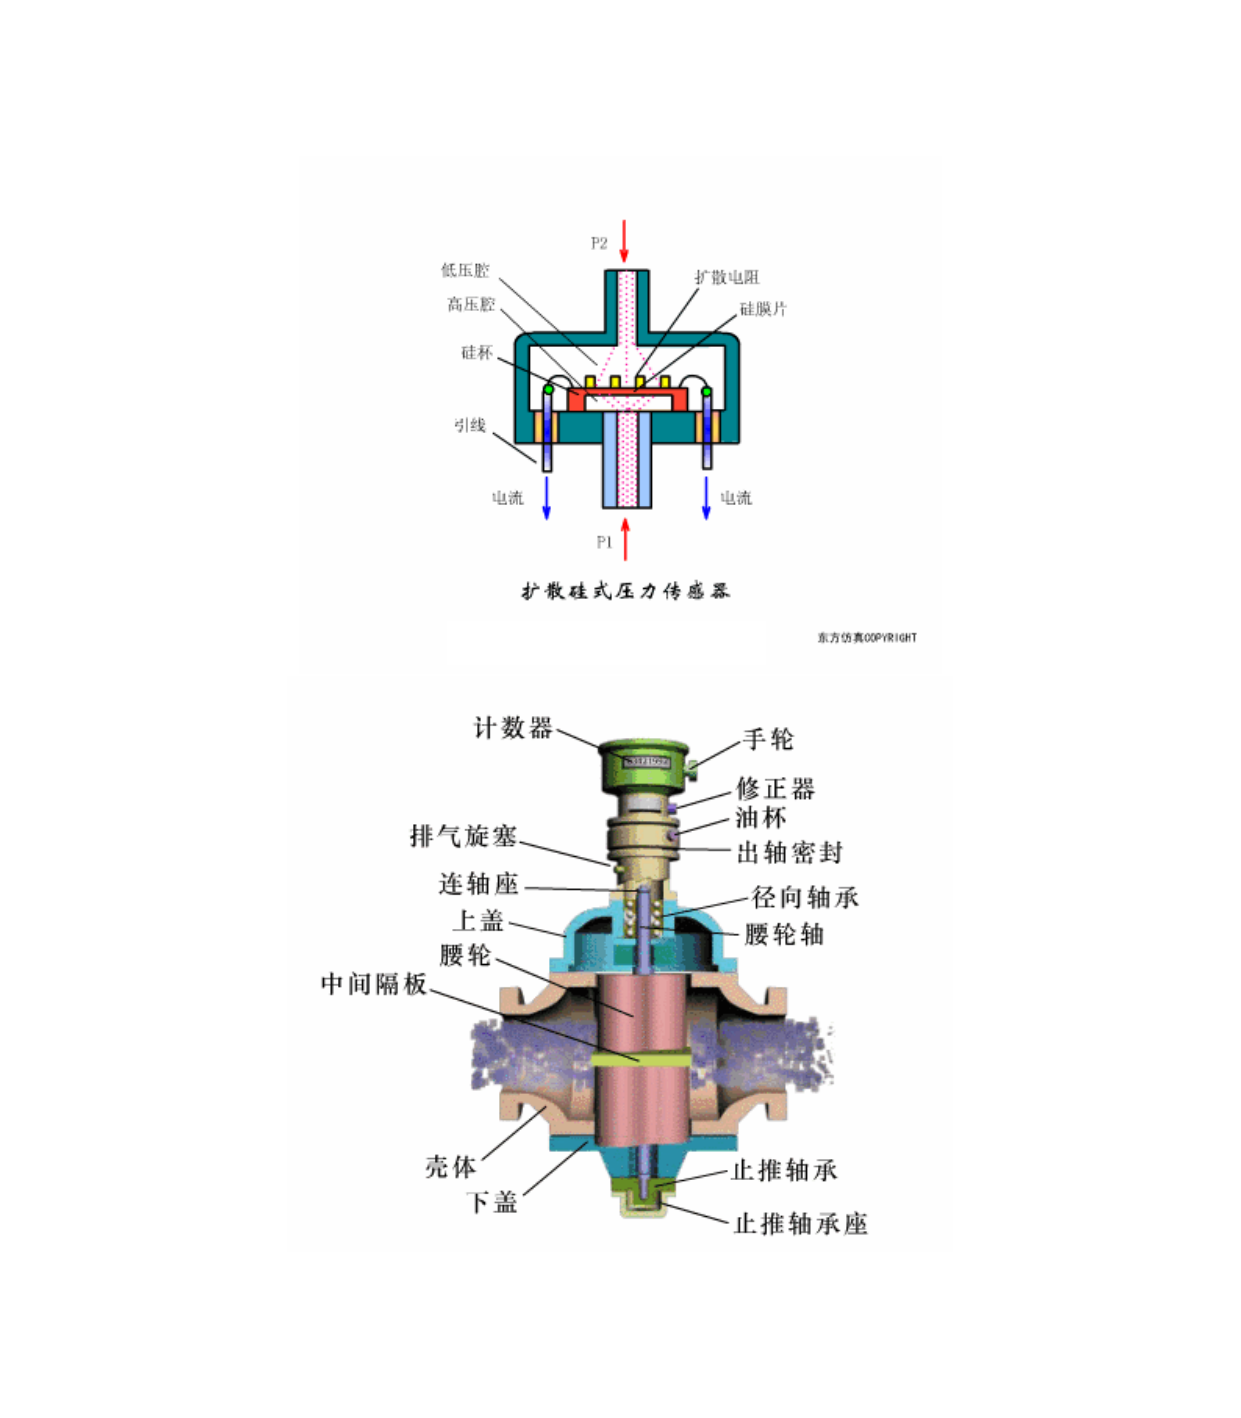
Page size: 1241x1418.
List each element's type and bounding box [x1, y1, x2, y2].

picture [287, 676, 953, 1252]
picture [299, 156, 942, 674]
